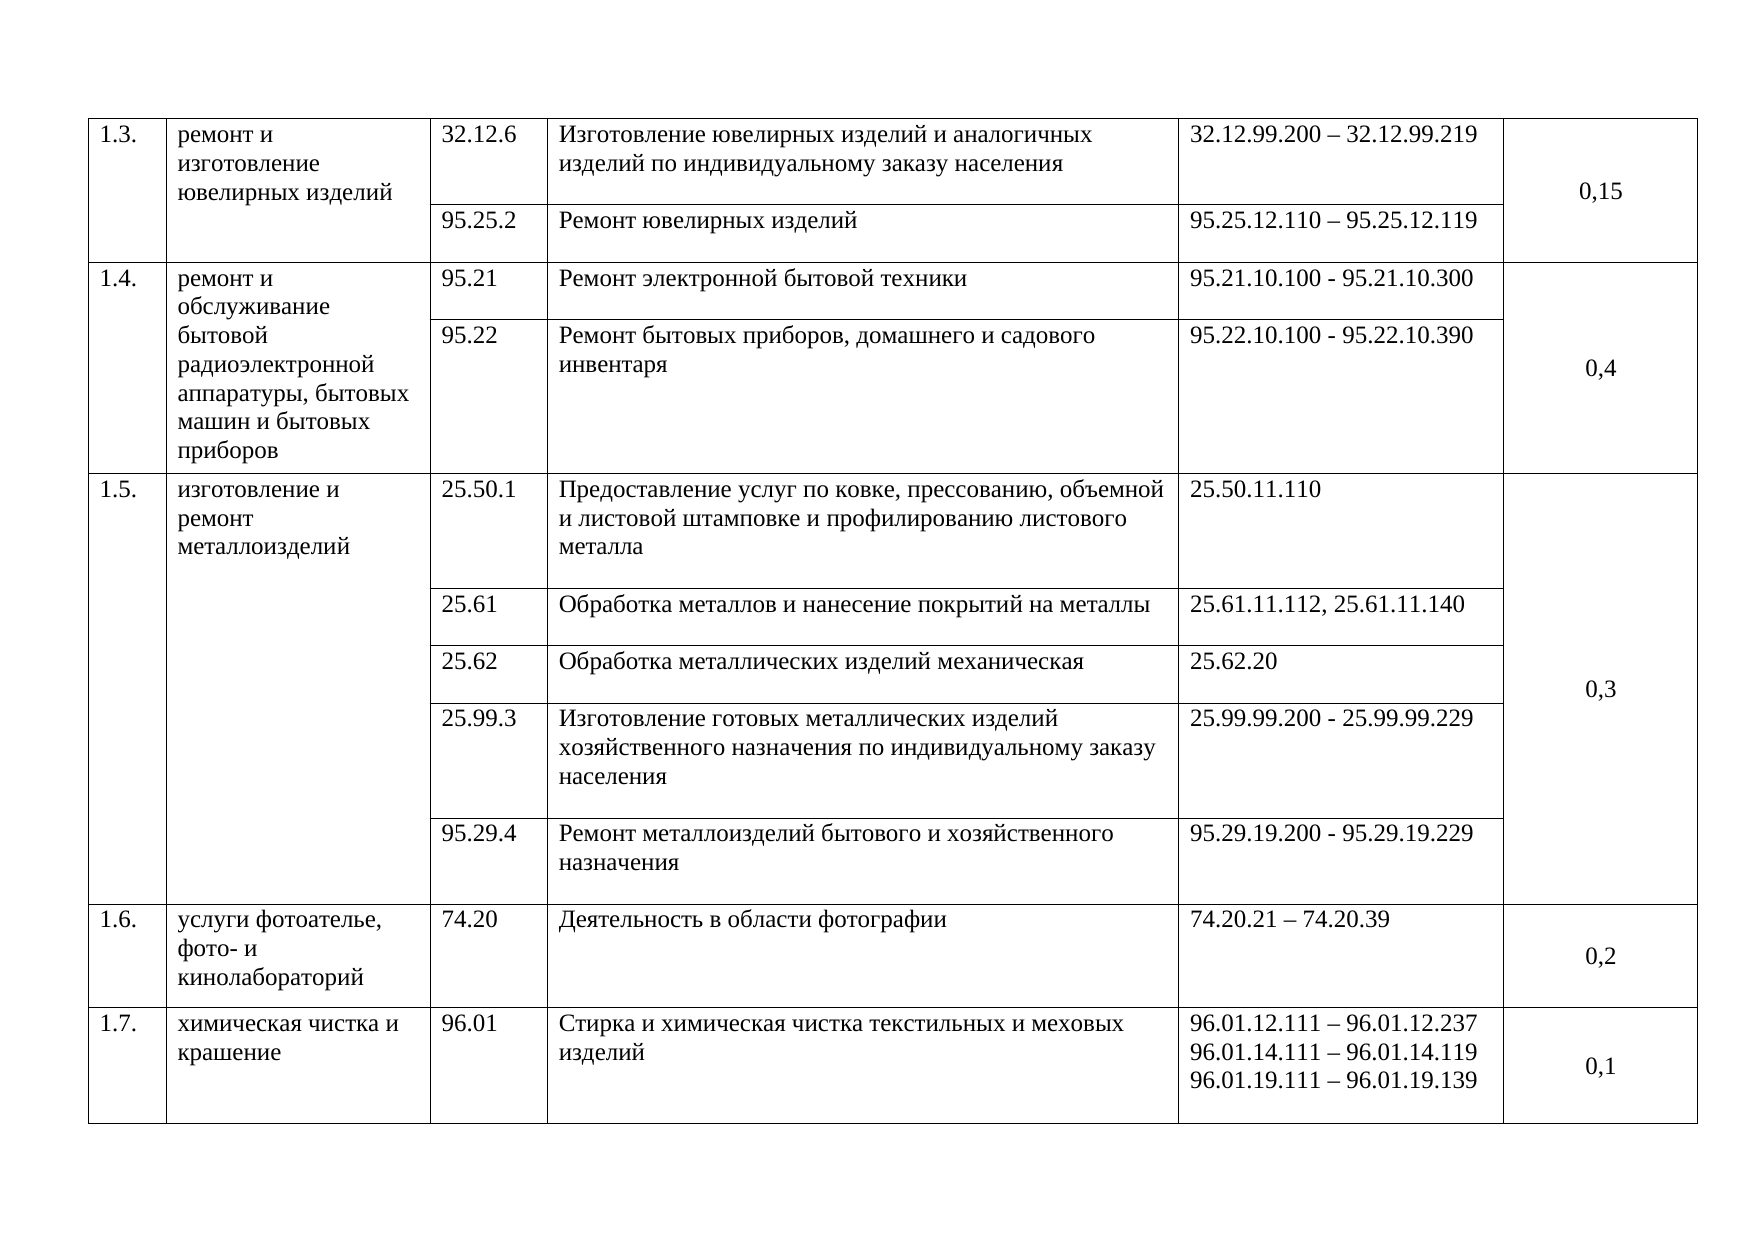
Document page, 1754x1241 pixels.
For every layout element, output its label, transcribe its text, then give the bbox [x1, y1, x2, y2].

table_cell 0,3 [1504, 474, 1697, 903]
table_cell Ремонт ювелирных изделий [548, 205, 1178, 262]
table_cell 0,15 [1504, 119, 1697, 262]
table_cell 1.5. [89, 474, 166, 903]
table_cell 95.25.2 [431, 205, 547, 262]
table_cell 25.99.3 [431, 704, 547, 817]
table_cell 25.61 [431, 589, 547, 645]
table_cell 1.7. [89, 1008, 166, 1123]
table_cell 95.21 [431, 263, 547, 319]
table_cell 32.12.6 [431, 119, 547, 204]
table_cell 32.12.99.200 – 32.12.99.219 [1179, 119, 1503, 204]
table_cell 95.29.19.200 - 95.29.19.229 [1179, 819, 1503, 903]
table_cell Изготовление готовых металлических изделий хозяйственного назначения по индивидуальному заказу населения [548, 704, 1178, 817]
table_cell Ремонт бытовых приборов, домашнего и садового инвентаря [548, 320, 1178, 473]
table_cell изготовление и ремонт металлоизделий [167, 474, 430, 903]
table_cell химическая чистка и крашение [167, 1008, 430, 1123]
table_cell 25.50.11.110 [1179, 474, 1503, 588]
table_cell 95.29.4 [431, 819, 547, 903]
table_cell услуги фотоателье, фото- и кинолабораторий [167, 905, 430, 1007]
table_cell 25.61.11.112, 25.61.11.140 [1179, 589, 1503, 645]
table_cell 95.22.10.100 - 95.22.10.390 [1179, 320, 1503, 473]
table_cell 95.22 [431, 320, 547, 473]
table_cell ремонт и обслуживание бытовой радиоэлектронной аппаратуры, бытовых машин и бытовых приборов [167, 263, 430, 473]
table_cell 1.4. [89, 263, 166, 473]
table_cell Изготовление ювелирных изделий и аналогичных изделий по индивидуальному заказу населения [548, 119, 1178, 204]
table_cell 96.01 [431, 1008, 547, 1123]
table_cell Стирка и химическая чистка текстильных и меховых изделий [548, 1008, 1178, 1123]
table_cell 1.3. [89, 119, 166, 262]
table_cell Деятельность в области фотографии [548, 905, 1178, 1007]
table_cell 74.20.21 – 74.20.39 [1179, 905, 1503, 1007]
table_cell Ремонт электронной бытовой техники [548, 263, 1178, 319]
table_cell 25.62 [431, 646, 547, 702]
table_cell 95.21.10.100 - 95.21.10.300 [1179, 263, 1503, 319]
table_cell 1.6. [89, 905, 166, 1007]
table_cell 95.25.12.110 – 95.25.12.119 [1179, 205, 1503, 262]
table_cell Обработка металлических изделий механическая [548, 646, 1178, 702]
table_cell 25.50.1 [431, 474, 547, 588]
table_cell 0,2 [1504, 905, 1697, 1007]
table_cell 0,1 [1504, 1008, 1697, 1123]
table_cell Обработка металлов и нанесение покрытий на металлы [548, 589, 1178, 645]
table_cell Предоставление услуг по ковке, прессованию, объемной и листовой штамповке и профилированию листового металла [548, 474, 1178, 588]
table_cell ремонт и изготовление ювелирных изделий [167, 119, 430, 262]
table_cell 96.01.12.111 – 96.01.12.237 96.01.14.111 – 96.01.14.119 96.01.19.111 – 96.01.19.139 [1179, 1008, 1503, 1123]
table_cell 0,4 [1504, 263, 1697, 473]
table_cell 25.99.99.200 - 25.99.99.229 [1179, 704, 1503, 817]
table_cell Ремонт металлоизделий бытового и хозяйственного назначения [548, 819, 1178, 903]
table_cell 74.20 [431, 905, 547, 1007]
table_cell 25.62.20 [1179, 646, 1503, 702]
